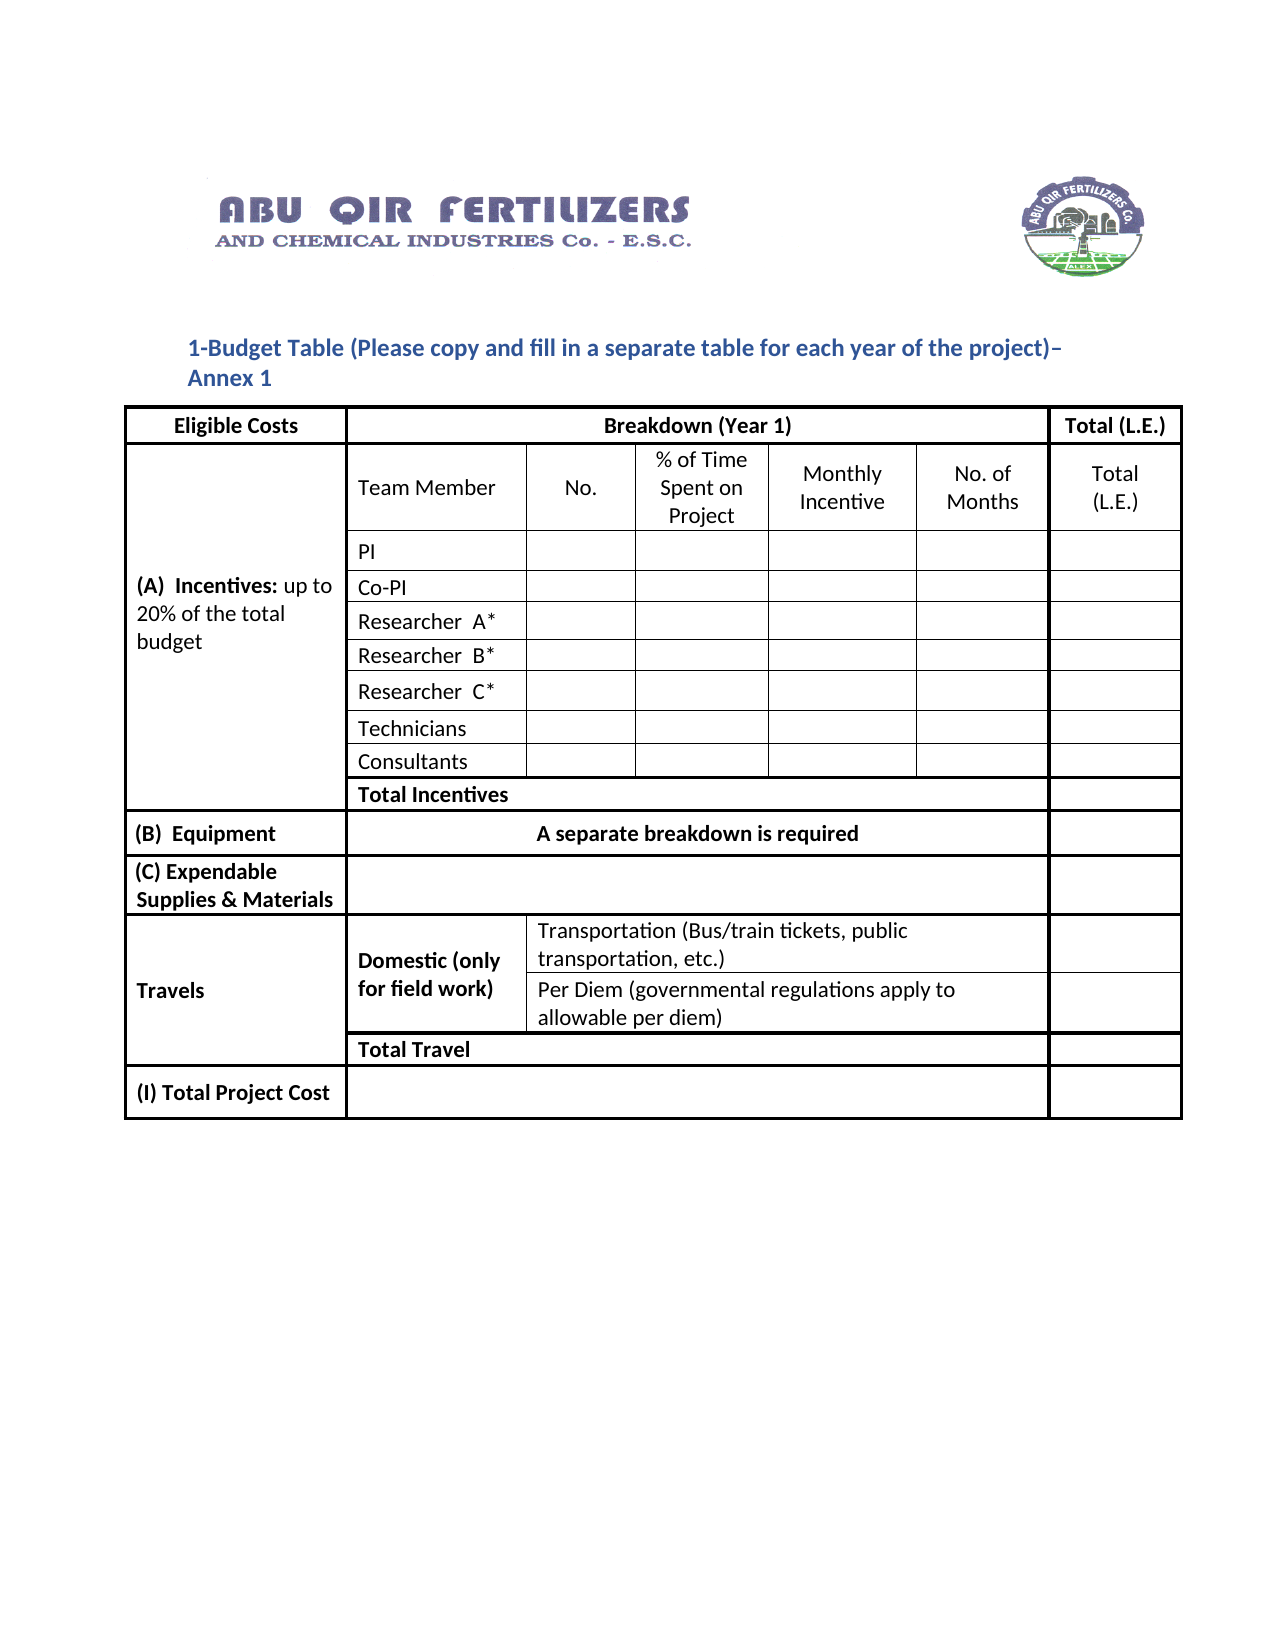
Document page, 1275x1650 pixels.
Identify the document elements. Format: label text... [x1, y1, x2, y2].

table_cell Transportation (Bus/train tickets, public transportation, etc.) [527, 916, 1047, 972]
table_cell (A) Incentives: up to 20% of the total budget [127, 445, 345, 809]
table_cell [348, 1067, 1047, 1117]
table_cell Co-PI [348, 571, 526, 601]
table_cell [1051, 711, 1180, 743]
table_cell [1051, 857, 1180, 913]
table_cell Travels [127, 916, 345, 1064]
table_cell [527, 671, 635, 709]
table_cell [917, 640, 1047, 670]
table_cell [917, 531, 1047, 570]
table_cell Total Incentives [348, 779, 1047, 809]
table_cell (C) Expendable Supplies & Materials [127, 857, 345, 913]
table_cell [636, 571, 768, 601]
table_cell [769, 640, 916, 670]
table_cell [636, 602, 768, 638]
table_cell [636, 744, 768, 776]
table_cell [636, 640, 768, 670]
table_cell [1051, 640, 1180, 670]
table_cell [636, 711, 768, 743]
table_cell [769, 711, 916, 743]
table_cell [527, 602, 635, 638]
table_cell [1051, 916, 1180, 972]
table_header Total (L.E.) [1051, 409, 1180, 442]
table_cell [1051, 602, 1180, 638]
table_cell [917, 744, 1047, 776]
table_cell (I) Total Project Cost [127, 1067, 345, 1117]
table_cell Total Travel [348, 1035, 1047, 1064]
table_cell [769, 571, 916, 601]
table_cell Technicians [348, 711, 526, 743]
table_cell Researcher A* [348, 602, 526, 638]
table_header Eligible Costs [127, 409, 345, 442]
table_cell % of Time Spent on Project [636, 445, 768, 529]
table_cell Monthly Incentive [769, 445, 916, 529]
table_cell [769, 531, 916, 570]
table_cell [527, 640, 635, 670]
table_cell No. of Months [917, 445, 1047, 529]
table_cell [1051, 671, 1180, 709]
table_cell [636, 671, 768, 709]
table_cell Per Diem (governmental regulations apply to allowable per diem) [527, 973, 1047, 1031]
table_cell [348, 857, 1047, 913]
table_cell [1051, 744, 1180, 776]
picture [187, 150, 1163, 277]
table_cell Researcher C* [348, 671, 526, 709]
table_cell [769, 671, 916, 709]
table_cell [1051, 779, 1180, 809]
table_cell [1051, 531, 1180, 570]
table_cell [1051, 571, 1180, 601]
table_cell [527, 744, 635, 776]
table_cell [1051, 812, 1180, 854]
table_cell [769, 744, 916, 776]
table_cell [1051, 1035, 1180, 1064]
table_cell [917, 602, 1047, 638]
table_cell Consultants [348, 744, 526, 776]
table_cell [527, 711, 635, 743]
table_cell [527, 571, 635, 601]
table_cell Team Member [348, 445, 526, 529]
text 1-Budget Table (Please copy and fill in a separate table for each year of the project)–Annex 1 [187, 332, 1125, 393]
table_cell (B) Equipment [127, 812, 345, 854]
table_cell [527, 531, 635, 570]
table_cell A separate breakdown is required [348, 812, 1047, 854]
table_cell Domestic (only for field work) [348, 916, 526, 1031]
table_cell [1051, 973, 1180, 1031]
table_cell [769, 602, 916, 638]
table_cell [1051, 1067, 1180, 1117]
table_cell Total (L.E.) [1051, 445, 1180, 529]
table_cell Researcher B* [348, 640, 526, 670]
table_cell PI [348, 531, 526, 570]
table_cell [917, 671, 1047, 709]
table_cell [917, 571, 1047, 601]
table_cell [917, 711, 1047, 743]
table_cell [636, 531, 768, 570]
table_header Breakdown (Year 1) [348, 409, 1047, 442]
table_cell No. [527, 445, 635, 529]
